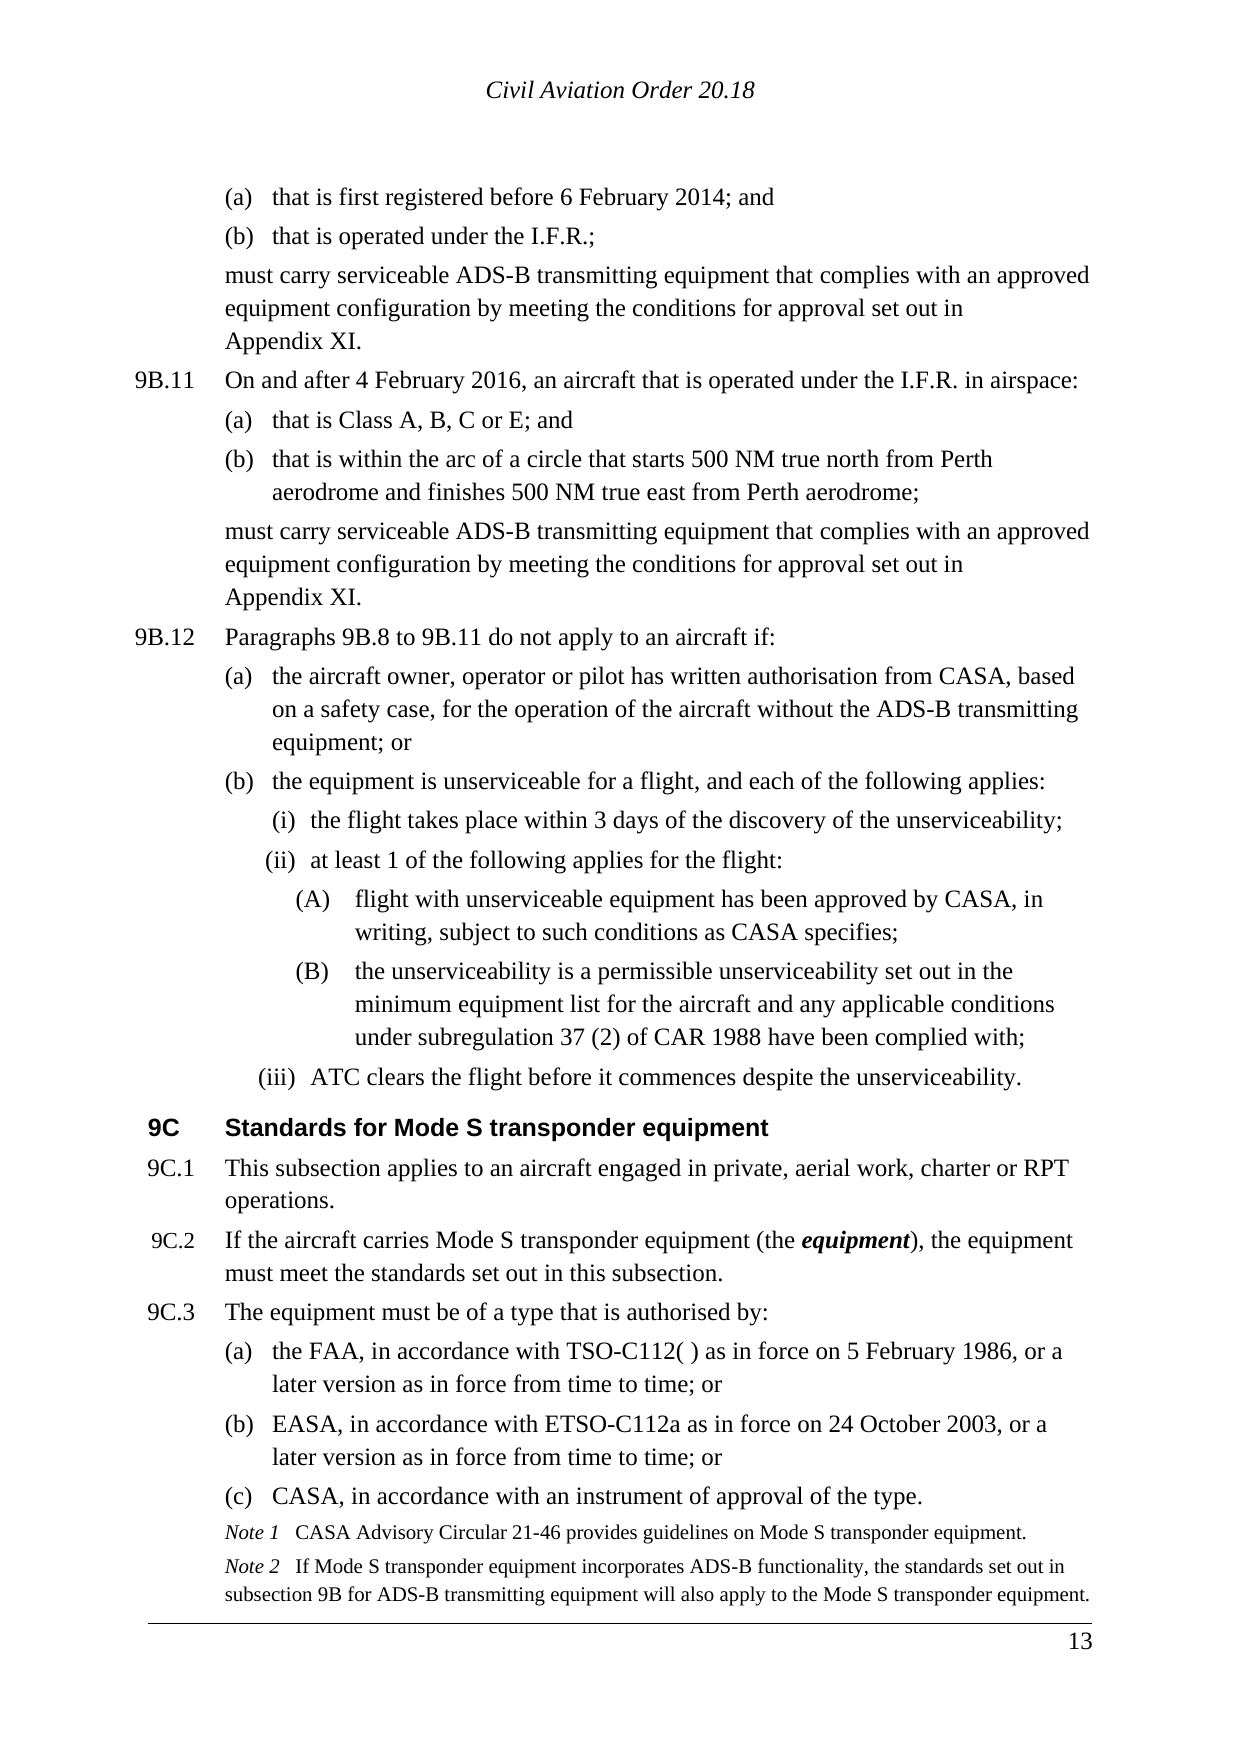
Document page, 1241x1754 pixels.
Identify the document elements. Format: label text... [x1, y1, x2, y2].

text 9C.2 If the aircraft carries Mode S transponder equipment (the equipment), the equipment must meet the standards set out in this subsection. [118, 1225, 1092, 1287]
text (i) the flight takes place within 3 days of the discovery of the unserviceability; [195, 805, 1092, 834]
text (a) that is Class A, B, C or E; and [224, 405, 1092, 433]
text (a) the aircraft owner, operator or pilot has written authorisation from CASA, based on a safety case, for the operation of the aircraft without the ADS-B transmitting equipment; or [224, 661, 1092, 756]
text (b) the equipment is unserviceable for a flight, and each of the following applies: [224, 766, 1092, 795]
text Note 1 CASA Advisory Circular 21-46 provides guidelines on Mode S transponder equipment. [224, 1520, 1092, 1544]
text (b) EASA, in accordance with ETSO-C112a as in force on 24 October 2003, or a later version as in force from time to time; or [224, 1409, 1092, 1471]
text (A) flight with unserviceable equipment has been approved by CASA, in writing, subject to such conditions as CASA specifies; [295, 884, 1092, 946]
text (a) the FAA, in accordance with TSO-C112( ) as in force on 5 February 1986, or a later version as in force from time to time; or [224, 1336, 1092, 1398]
text 9C.1 This subsection applies to an aircraft engaged in private, aerial work, charter or RPT operations. [118, 1153, 1092, 1214]
text (ii) at least 1 of the following applies for the flight: [195, 845, 1092, 873]
text (a) that is first registered before 6 February 2014; and [224, 182, 1092, 210]
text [118, 260, 1092, 355]
text (b) that is within the arc of a circle that starts 500 NM true north from Perth aerodrome and finishes 500 NM true east from Perth aerodrome; [224, 444, 1092, 506]
text Note 2 If Mode S transponder equipment incorporates ADS-B functionality, the standards set out in subsection 9B for ADS-B transmitting equipment will also apply to the Mode S transponder equipment. [224, 1554, 1092, 1606]
text 9C.3 The equipment must be of a type that is authorised by: [118, 1297, 1092, 1326]
subtitle 9C Standards for Mode S transponder equipment [148, 1113, 1092, 1142]
text (B) the unserviceability is a permissible unserviceability set out in the minimum equipment list for the aircraft and any applicable conditions under subregulation 37 (2) of CAR 1988 have been complied with; [295, 956, 1092, 1051]
text 9B.11 On and after 4 February 2016, an aircraft that is operated under the I.F.R. in airspace: [118, 365, 1092, 394]
text (iii) ATC clears the flight before it commences despite the unserviceability. [195, 1062, 1092, 1090]
text (c) CASA, in accordance with an instrument of approval of the type. [224, 1481, 1092, 1510]
text 9B.12 Paragraphs 9B.8 to 9B.11 do not apply to an aircraft if: [118, 622, 1092, 650]
text (b) that is operated under the I.F.R.; [224, 221, 1092, 249]
